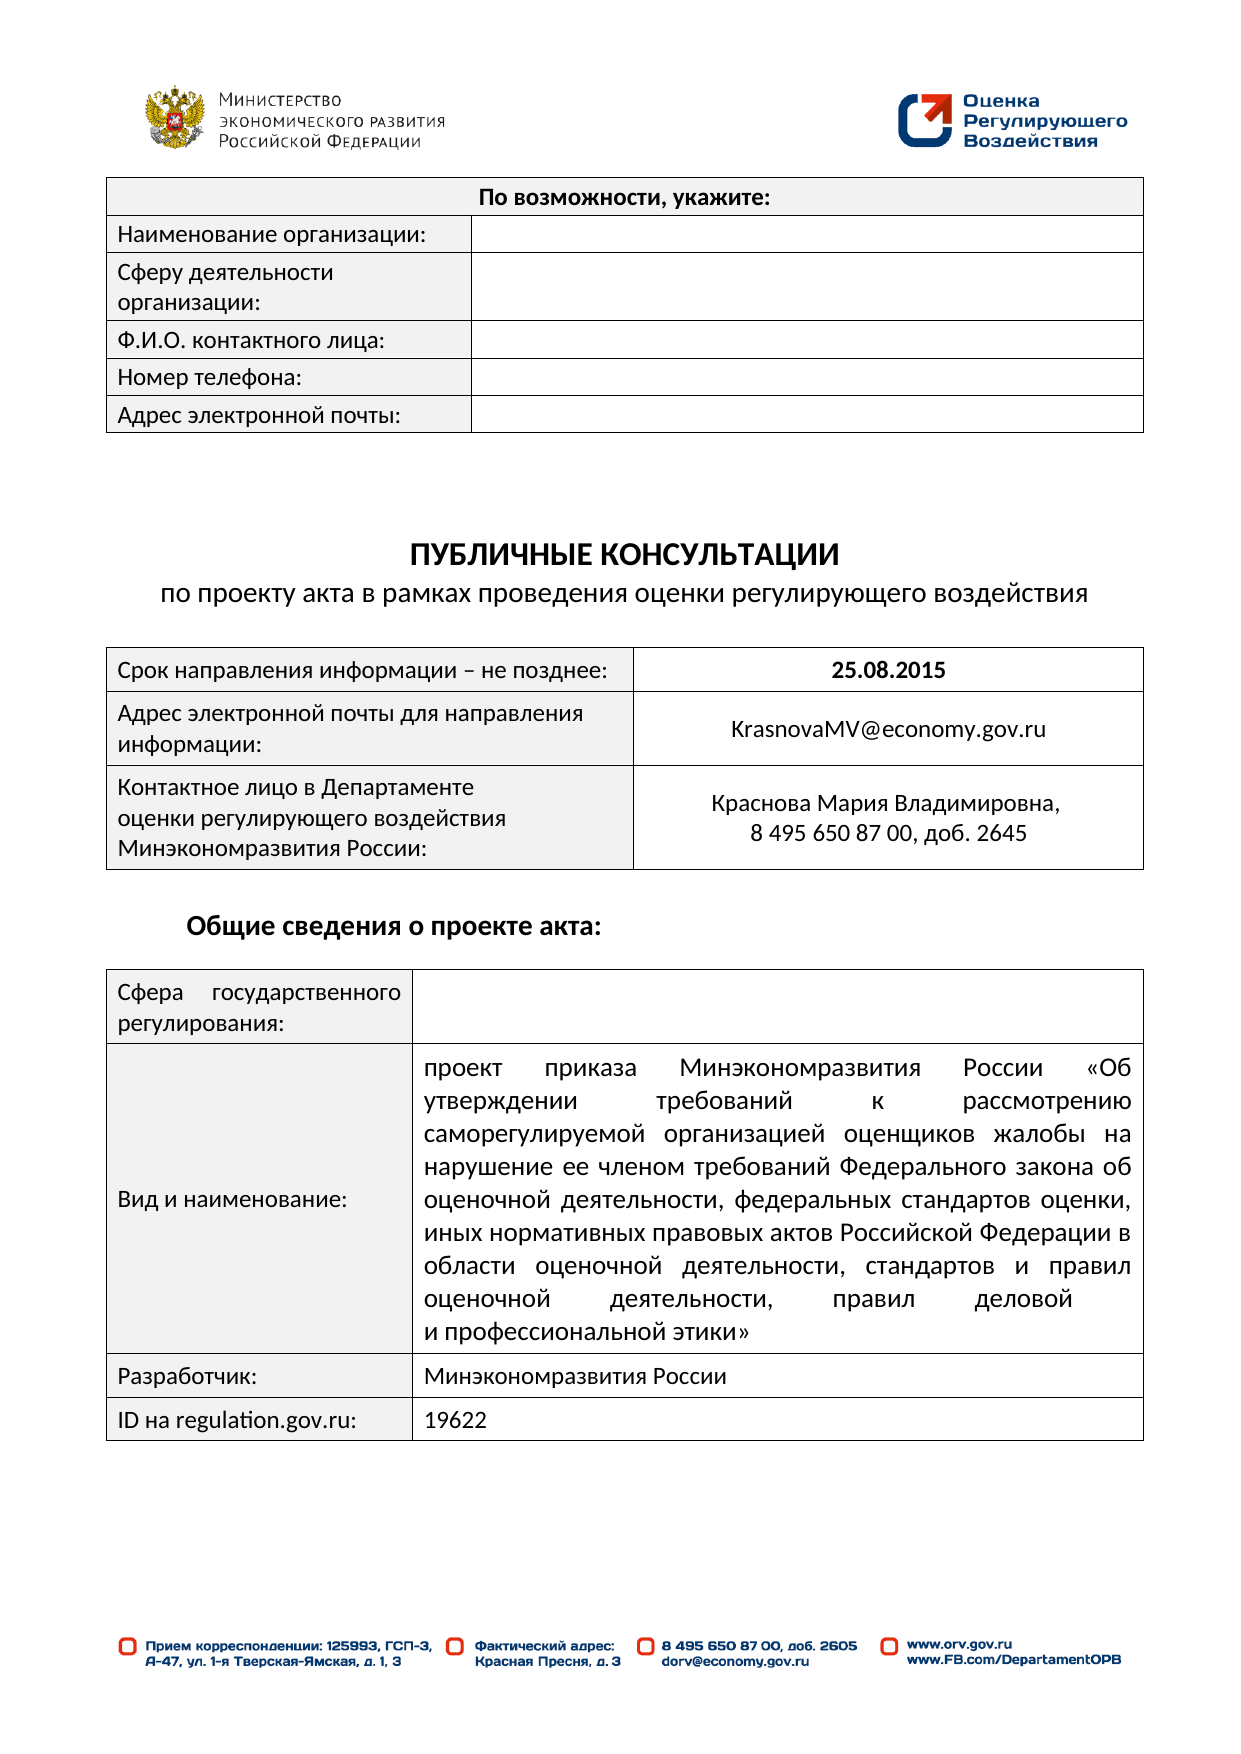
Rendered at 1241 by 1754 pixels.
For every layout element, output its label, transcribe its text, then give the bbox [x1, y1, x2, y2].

text по проекту акта в рамках проведения оценки регулирующего воздействия [112, 574, 1137, 609]
text ПУБЛИЧНЫЕ КОНСУЛЬТАЦИИ [112, 533, 1137, 574]
table_cell [472, 396, 1143, 432]
table_cell [472, 321, 1143, 357]
table_cell Минэкономразвития России [413, 1354, 1143, 1397]
table_cell [472, 216, 1143, 252]
table_cell [472, 253, 1143, 320]
table_header [413, 970, 1143, 1043]
table_cell Номер телефона: [107, 359, 471, 395]
table_cell KrasnovaMV@economy.gov.ru [634, 692, 1143, 764]
table_header Сфера государственного регулирования: [107, 970, 412, 1043]
table_cell ID на regulation.gov.ru: [107, 1398, 412, 1440]
table_cell Наименование организации: [107, 216, 471, 252]
table_cell 19622 [413, 1398, 1143, 1440]
table_cell [472, 359, 1143, 395]
table_cell Адрес электронной почты: [107, 396, 471, 432]
table_cell Сферу деятельности организации: [107, 253, 471, 320]
picture [132, 73, 1147, 163]
table_cell Адрес электронной почты для направления информации: [107, 692, 633, 764]
picture [112, 1623, 1127, 1681]
table_cell Разработчик: [107, 1354, 412, 1397]
text Общие сведения о проекте акта: [112, 907, 1137, 943]
table_cell Краснова Мария Владимировна, 8 495 650 87 00, доб. 2645 [634, 766, 1143, 869]
table_header 25.08.2015 [634, 648, 1143, 691]
table_cell Вид и наименование: [107, 1044, 412, 1353]
table_header По возможности, укажите: [107, 178, 1143, 215]
table_cell проект приказа Минэкономразвития России «Об утверждении требований к рассмотрению саморегулируемой организацией оценщиков жалобы на нарушение ее членом требований Федерального закона об оценочной деятельности, федеральных стандартов оценки, иных нормативных правовых актов Российской Федерации в области оценочной деятельности, стандартов и правил оценочной деятельности, правил деловой и профессиональной этики» [413, 1044, 1143, 1353]
table_cell Контактное лицо в Департаменте оценки регулирующего воздействия Минэкономразвития России: [107, 766, 633, 869]
table_header Срок направления информации – не позднее: [107, 648, 633, 691]
table_cell Ф.И.О. контактного лица: [107, 321, 471, 357]
